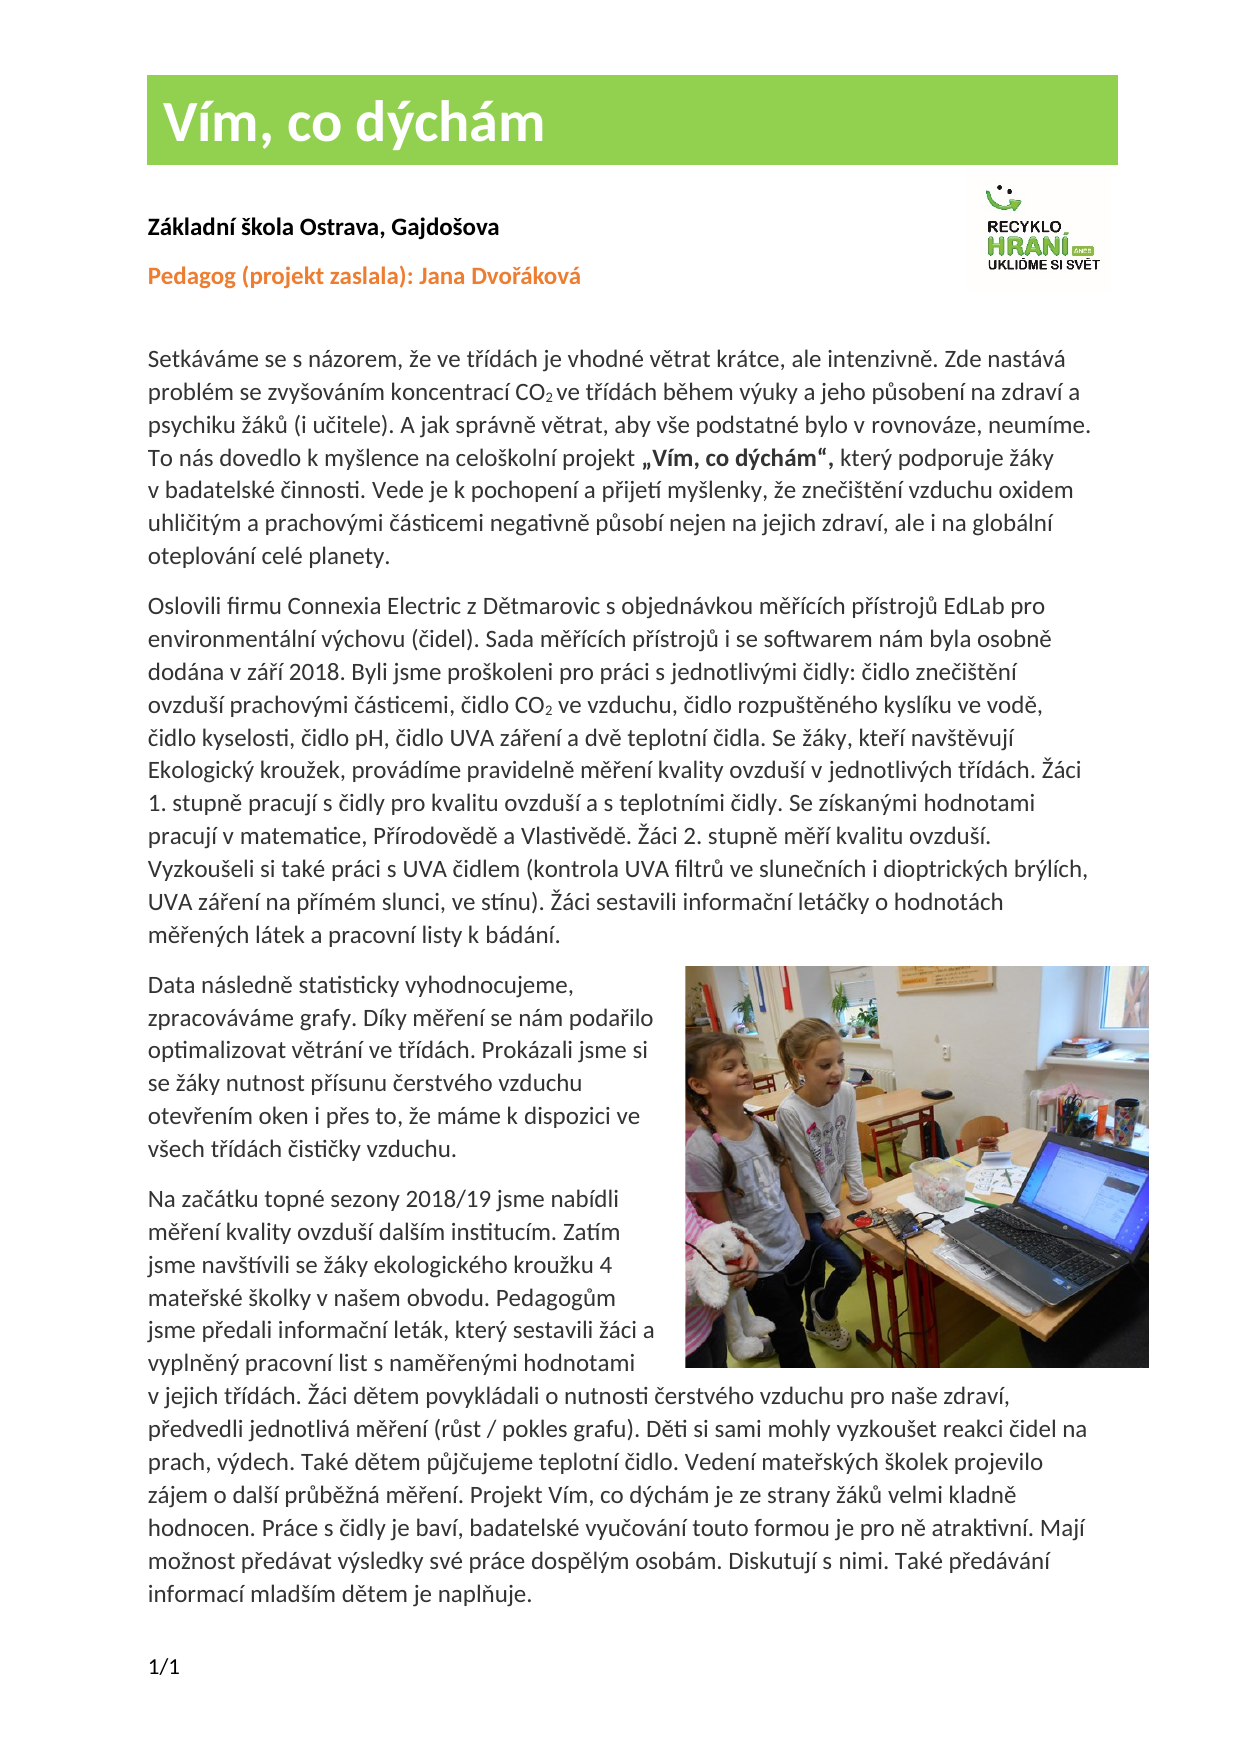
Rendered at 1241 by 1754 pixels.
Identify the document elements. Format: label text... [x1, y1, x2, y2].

picture [965, 169, 1111, 292]
text Základní škola Ostrava, Gajdošova [148, 211, 965, 241]
text Na začátku topné sezony 2018/19 jsme nabídli měření kvality ovzduší dalším institucím. Zatím jsme navštívili se žáky ekologického kroužku 4 mateřské školky v našem obvodu. Pedagogům jsme předali informační leták, který sestavili žáci a vyplněný pracovní list s naměřenými hodnotami v jejich třídách. Žáci dětem povykládali o nutnosti čerstvého vzduchu pro naše zdraví, předvedli jednotlivá měření (růst / pokles grafu). Děti si sami mohly vyzkoušet reakci čidel na prach, výdech. Také dětem půjčujeme teplotní čidlo. Vedení mateřských školek projevilo zájem o další průběžná měření. Projekt Vím, co dýchám je ze strany žáků velmi kladně hodnocen. Práce s čidly je baví, badatelské vyučování touto formou je pro ně atraktivní. Mají možnost předávat výsledky své práce dospělým osobám. Diskutují s nimi. Také předávání informací mladším dětem je naplňuje. [148, 1183, 1093, 1608]
text Oslovili firmu Connexia Electric z Dětmarovic s objednávkou měřících přístrojů EdLab pro environmentální výchovu (čidel). Sada měřících přístrojů i se softwarem nám byla osobně dodána v září 2018. Byli jsme proškoleni pro práci s jednotlivými čidly: čidlo znečištění ovzduší prachovými částicemi, čidlo CO2 ve vzduchu, čidlo rozpuštěného kyslíku ve vodě, čidlo kyselosti, čidlo pH, čidlo UVA záření a dvě teplotní čidla. Se žáky, kteří navštěvují Ekologický kroužek, provádíme pravidelně měření kvality ovzduší v jednotlivých třídách. Žáci 1. stupně pracují s čidly pro kvalitu ovzduší a s teplotními čidly. Se získanými hodnotami pracují v matematice, Přírodovědě a Vlastivědě. Žáci 2. stupně měří kvalitu ovzduší. Vyzkoušeli si také práci s UVA čidlem (kontrola UVA filtrů ve slunečních i dioptrických brýlích, UVA záření na přímém slunci, ve stínu). Žáci sestavili informační letáčky o hodnotách měřených látek a pracovní listy k bádání. [148, 590, 1093, 950]
text Setkáváme se s názorem, že ve třídách je vhodné větrat krátce, ale intenzivně. Zde nastává problém se zvyšováním koncentrací CO2 ve třídách během výuky a jeho působení na zdraví a psychiku žáků (i učitele). A jak správně větrat, aby vše podstatné bylo v rovnováze, neumíme. To nás dovedlo k myšlence na celoškolní projekt „Vím, co dýchám“, který podporuje žáky v badatelské činnosti. Vede je k pochopení a přijetí myšlenky, že znečištění vzduchu oxidem uhličitým a prachovými částicemi negativně působí nejen na jejich zdraví, ale i na globální oteplování celé planety. [148, 343, 1093, 571]
picture [685, 966, 1149, 1368]
text Pedagog (projekt zaslala): Jana Dvořáková [148, 261, 965, 291]
text Data následně statisticky vyhodnocujeme, zpracováváme grafy. Díky měření se nám podařilo optimalizovat větrání ve třídách. Prokázali jsme si se žáky nutnost přísunu čerstvého vzduchu otevřením oken i přes to, že máme k dispozici ve všech třídách čističky vzduchu. [148, 969, 685, 1164]
